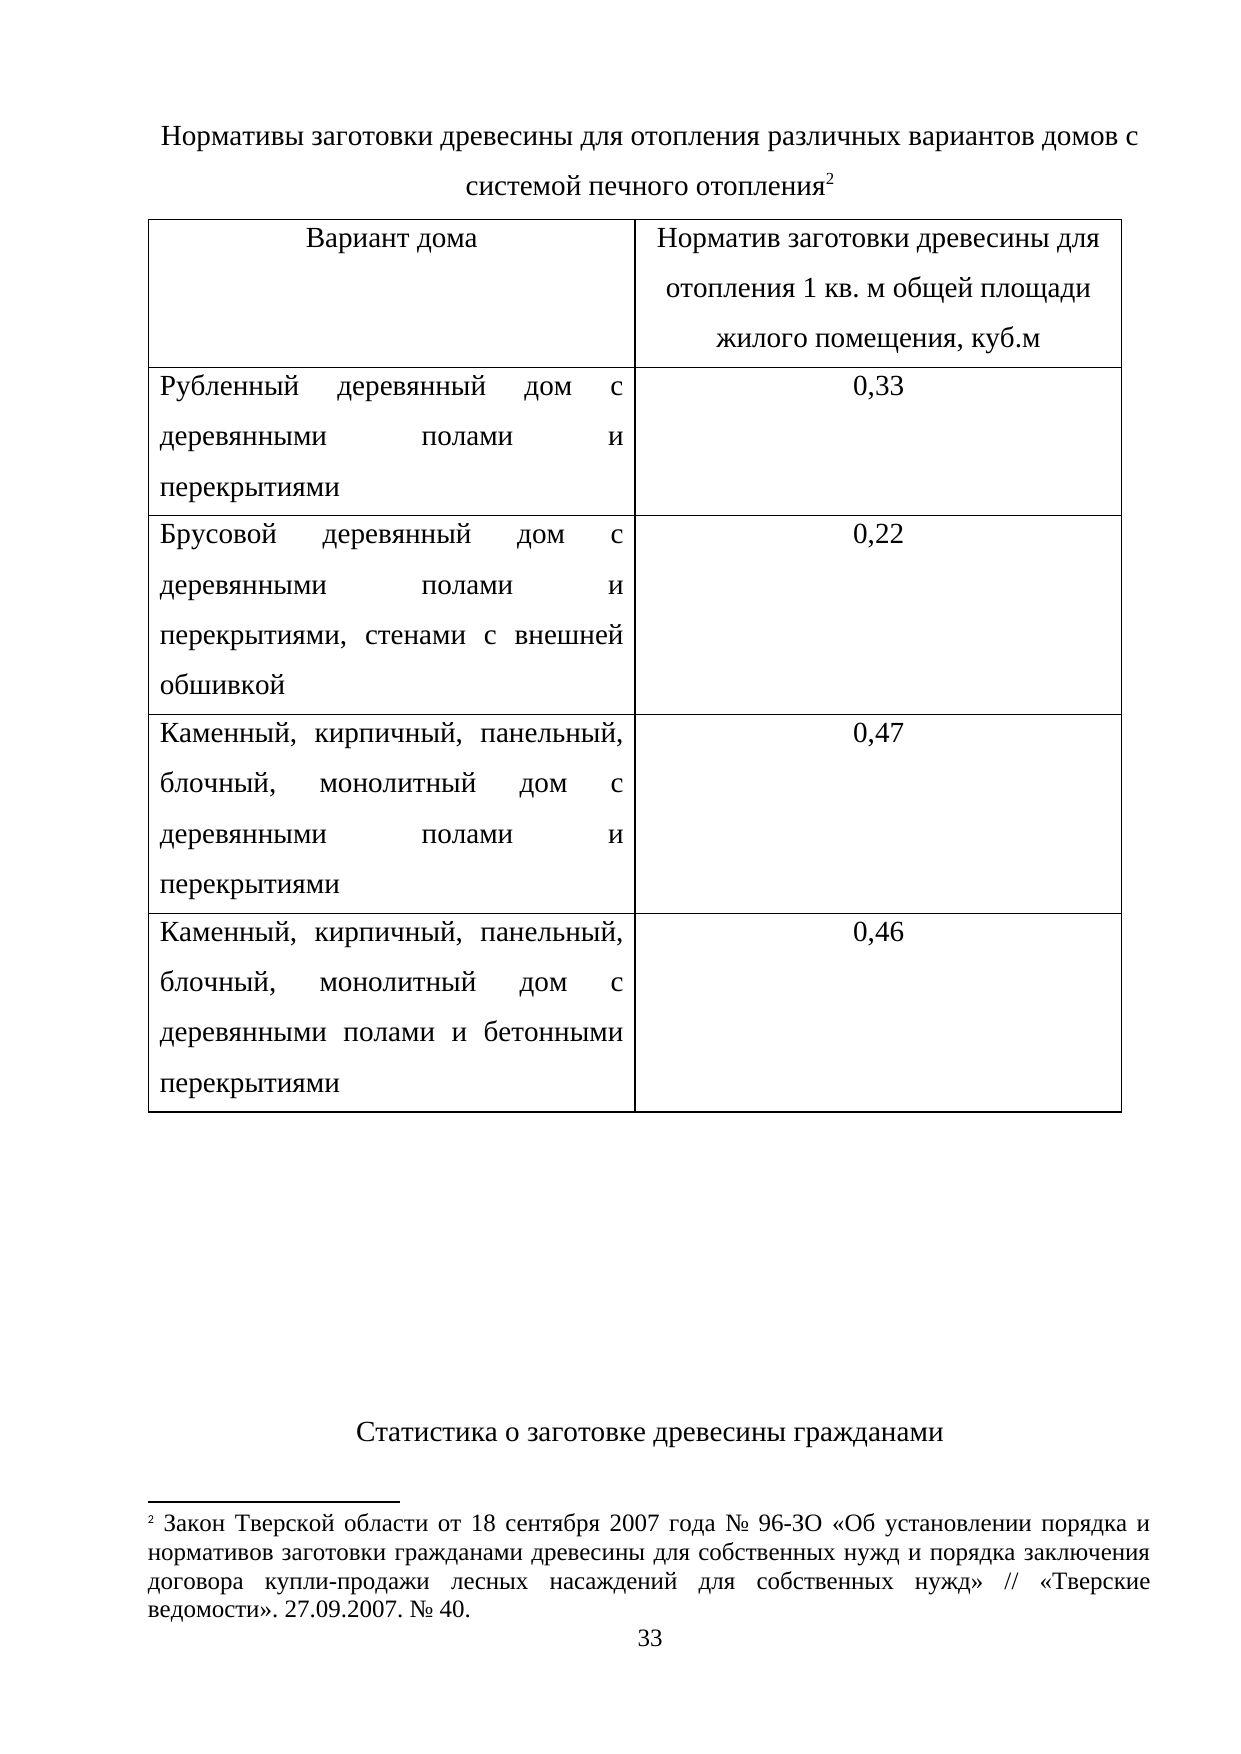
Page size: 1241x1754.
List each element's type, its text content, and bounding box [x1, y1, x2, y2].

text Нормативы заготовки древесины для отопления различных вариантов домов с системой печного отопления [148, 118, 1152, 202]
table_cell Каменный, кирпичный, панельный, блочный, монолитный дом с деревянными полами и бетонными перекрытиями [149, 914, 634, 1111]
table_cell Рубленный деревянный дом с деревянными полами и перекрытиями [149, 368, 634, 515]
table_cell 0,47 [636, 715, 1121, 913]
table_cell 0,33 [636, 368, 1121, 515]
table_cell Брусовой деревянный дом с деревянными полами и перекрытиями, стенами с внешней обшивкой [149, 516, 634, 714]
table_cell 0,46 [636, 914, 1121, 1111]
text Статистика о заготовке древесины гражданами [148, 1414, 1152, 1448]
table_cell Каменный, кирпичный, панельный, блочный, монолитный дом с деревянными полами и перекрытиями [149, 715, 634, 913]
table_header Норматив заготовки древесины для отопления 1 кв. м общей площади жилого помещения, куб.м [636, 220, 1121, 367]
table_cell 0,22 [636, 516, 1121, 714]
table_header Вариант дома [149, 220, 634, 367]
